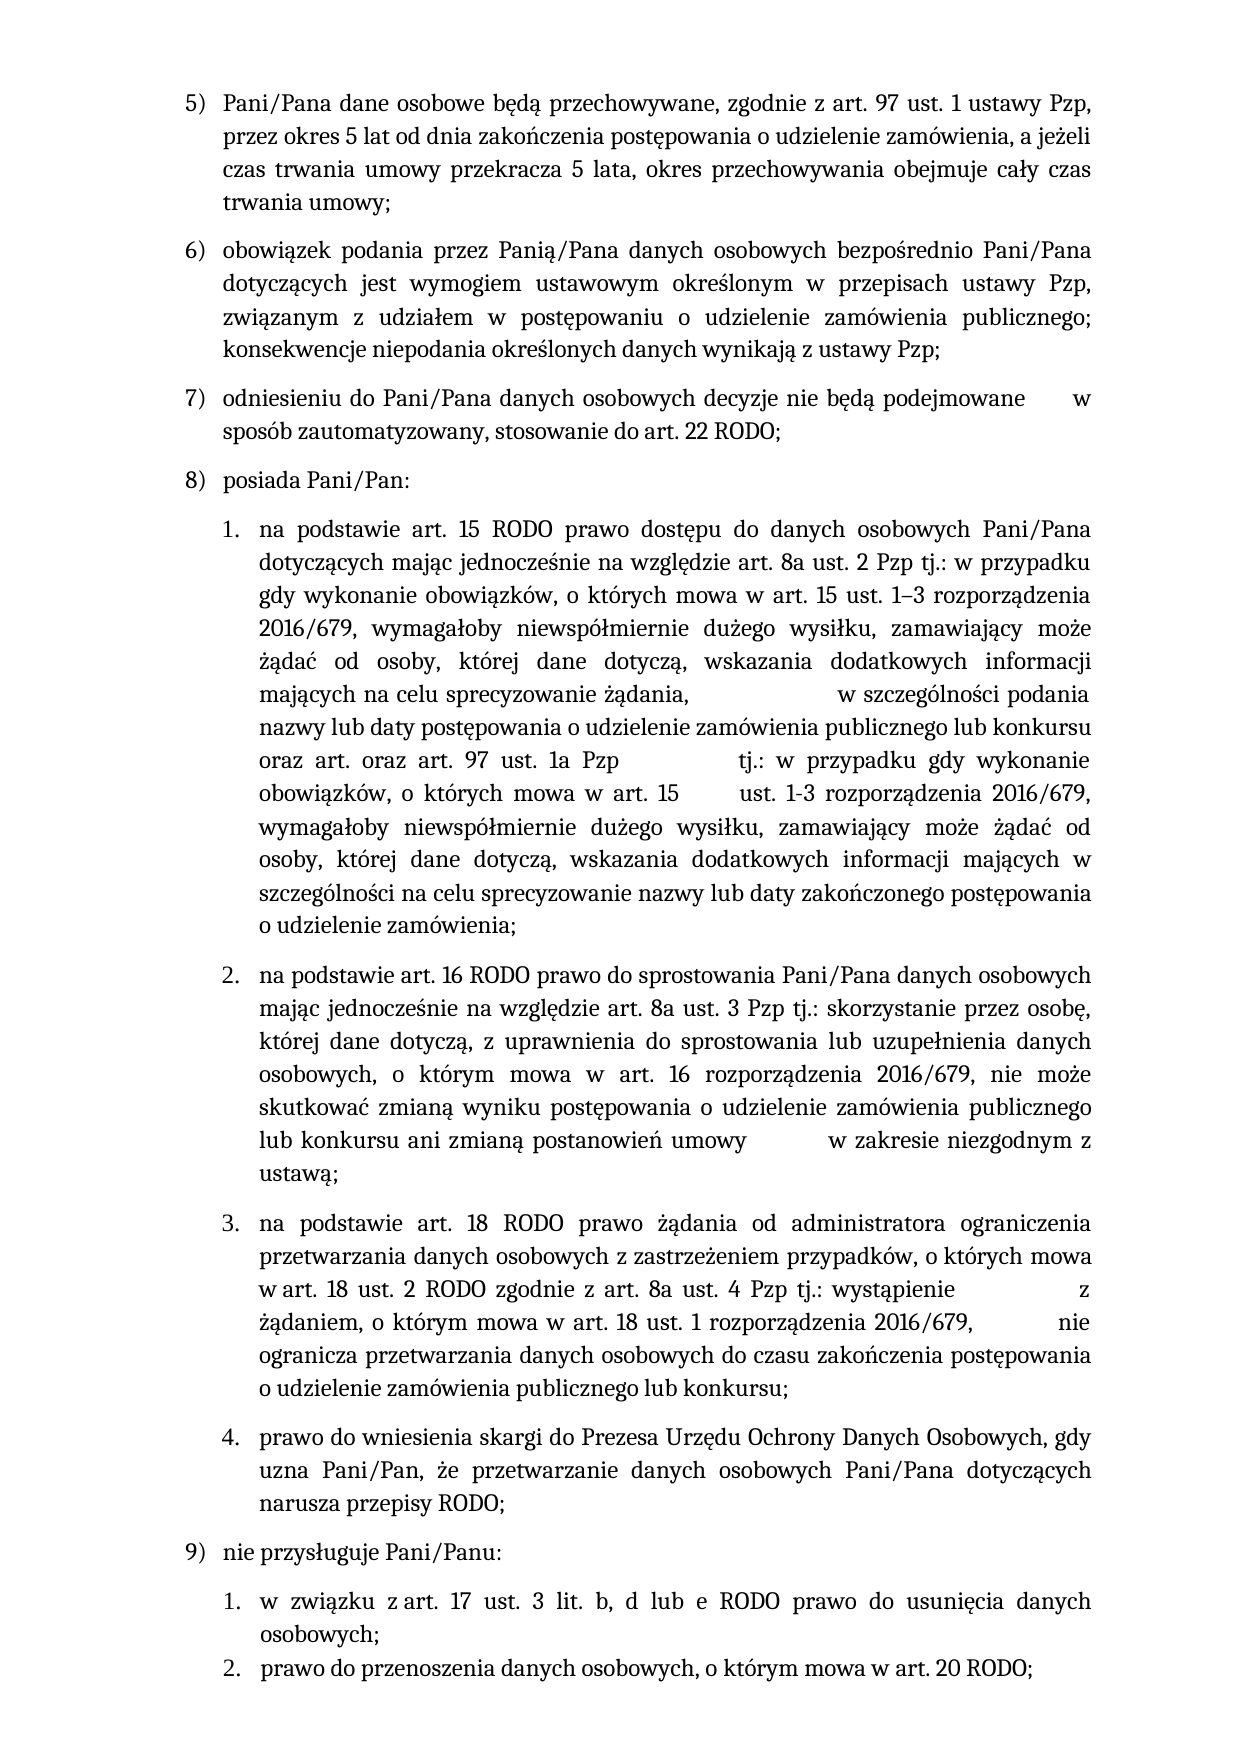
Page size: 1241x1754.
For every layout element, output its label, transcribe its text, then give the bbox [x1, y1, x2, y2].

list Pani/Pana dane osobowe będą przechowywane, zgodnie z art. 97 ust. 1 ustawy Pzp, przez okres 5 lat od dnia zakończenia postępowania o udzielenie zamówienia, a jeżeli czas trwania umowy przekracza 5 lata, okres przechowywania obejmuje cały czas trwania umowy; [185, 89, 1092, 216]
list prawo do przenoszenia danych osobowych, o którym mowa w art. 20 RODO; [223, 1653, 1092, 1683]
list obowiązek podania przez Panią/Pana danych osobowych bezpośrednio Pani/Pana dotyczących jest wymogiem ustawowym określonym w przepisach ustawy Pzp, związanym z udziałem w postępowaniu o udzielenie zamówienia publicznego; konsekwencje niepodania określonych danych wynikają z ustawy Pzp; [185, 236, 1092, 364]
list posiada Pani/Pan: [185, 466, 1092, 494]
list na podstawie art. 16 RODO prawo do sprostowania Pani/Pana danych osobowych mając jednocześnie na względzie art. 8a ust. 3 Pzp tj.: skorzystanie przez osobę, której dane dotyczą, z uprawnienia do sprostowania lub uzupełnienia danych osobowych, o którym mowa w art. 16 rozporządzenia 2016/679, nie może skutkować zmianą wyniku postępowania o udzielenie zamówienia publicznego lub konkursu ani zmianą postanowień umowy w zakresie niezgodnym z ustawą; [221, 960, 1092, 1188]
list w związku z art. 17 ust. 3 lit. b, d lub e RODO prawo do usunięcia danych osobowych; [223, 1586, 1092, 1649]
list na podstawie art. 15 RODO prawo dostępu do danych osobowych Pani/Pana dotyczących mając jednocześnie na względzie art. 8a ust. 2 Pzp tj.: w przypadku gdy wykonanie obowiązków, o których mowa w art. 15 ust. 1–3 rozporządzenia 2016/679, wymagałoby niewspółmiernie dużego wysiłku, zamawiający może żądać od osoby, której dane dotyczą, wskazania dodatkowych informacji mających na celu sprecyzowanie żądania, w szczególności podania nazwy lub daty postępowania o udzielenie zamówienia publicznego lub konkursu oraz art. oraz art. 97 ust. 1a Pzp tj.: w przypadku gdy wykonanie obowiązków, o których mowa w art. 15 ust. 1-3 rozporządzenia 2016/679, wymagałoby niewspółmiernie dużego wysiłku, zamawiający może żądać od osoby, której dane dotyczą, wskazania dodatkowych informacji mających w szczególności na celu sprecyzowanie nazwy lub daty zakończonego postępowania o udzielenie zamówienia; [221, 514, 1092, 940]
list na podstawie art. 18 RODO prawo żądania od administratora ograniczenia przetwarzania danych osobowych z zastrzeżeniem przypadków, o których mowa w art. 18 ust. 2 RODO zgodnie z art. 8a ust. 4 Pzp tj.: wystąpienie z żądaniem, o którym mowa w art. 18 ust. 1 rozporządzenia 2016/679, nie ogranicza przetwarzania danych osobowych do czasu zakończenia postępowania o udzielenie zamówienia publicznego lub konkursu; [221, 1208, 1092, 1402]
list odniesieniu do Pani/Pana danych osobowych decyzje nie będą podejmowane w sposób zautomatyzowany, stosowanie do art. 22 RODO; [185, 384, 1092, 446]
list prawo do wniesienia skargi do Prezesa Urzędu Ochrony Danych Osobowych, gdy uzna Pani/Pan, że przetwarzanie danych osobowych Pani/Pana dotyczących narusza przepisy RODO; [221, 1422, 1092, 1518]
list nie przysługuje Pani/Panu: [185, 1538, 1092, 1567]
